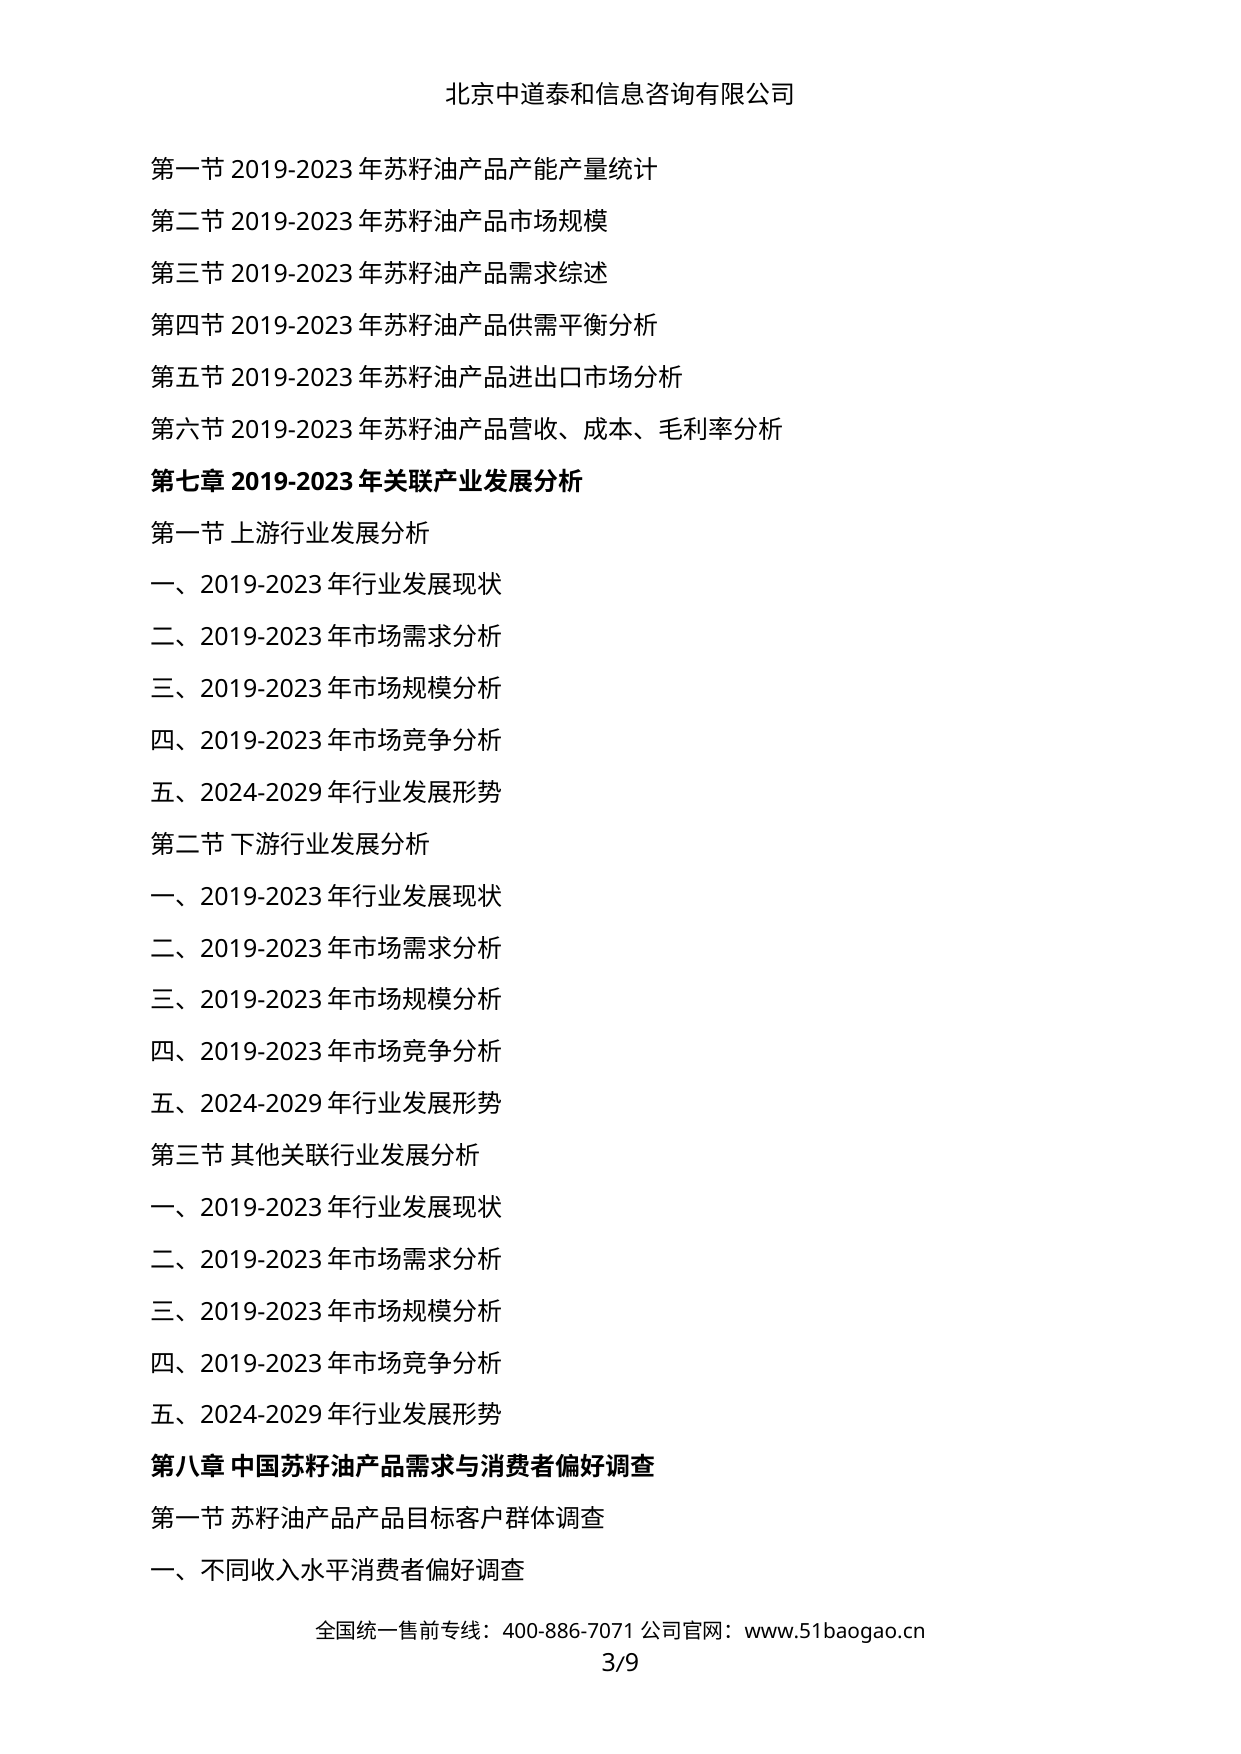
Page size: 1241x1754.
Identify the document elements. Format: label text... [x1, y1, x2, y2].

text 三、2019-2023年市场规模分析 [150, 1291, 1090, 1327]
text 第六节 2019-2023年苏籽油产品营收、成本、毛利率分析 [150, 409, 1090, 446]
text 三、2019-2023年市场规模分析 [150, 980, 1090, 1016]
text 第一节 上游行业发展分析 [150, 513, 1090, 549]
text 五、2024-2029年行业发展形势 [150, 772, 1090, 809]
text 一、2019-2023年行业发展现状 [150, 876, 1090, 912]
text 第七章 2019-2023年关联产业发展分析 [150, 461, 1090, 497]
text 第三节 其他关联行业发展分析 [150, 1136, 1090, 1172]
text 第八章 中国苏籽油产品需求与消费者偏好调查 [150, 1447, 1090, 1483]
text 一、2019-2023年行业发展现状 [150, 565, 1090, 601]
text 四、2019-2023年市场竞争分析 [150, 1032, 1090, 1068]
text 四、2019-2023年市场竞争分析 [150, 721, 1090, 757]
text 二、2019-2023年市场需求分析 [150, 617, 1090, 653]
text 二、2019-2023年市场需求分析 [150, 928, 1090, 964]
text 四、2019-2023年市场竞争分析 [150, 1343, 1090, 1379]
text 第四节 2019-2023年苏籽油产品供需平衡分析 [150, 306, 1090, 342]
text 第一节 2019-2023年苏籽油产品产能产量统计 [150, 150, 1090, 186]
text 一、不同收入水平消费者偏好调查 [150, 1551, 1090, 1587]
text 二、2019-2023年市场需求分析 [150, 1239, 1090, 1276]
text 三、2019-2023年市场规模分析 [150, 669, 1090, 705]
text 第二节 下游行业发展分析 [150, 824, 1090, 861]
text 第一节 苏籽油产品产品目标客户群体调查 [150, 1499, 1090, 1535]
text 第五节 2019-2023年苏籽油产品进出口市场分析 [150, 357, 1090, 394]
text 第三节 2019-2023年苏籽油产品需求综述 [150, 254, 1090, 290]
text 一、2019-2023年行业发展现状 [150, 1187, 1090, 1224]
text 第二节 2019-2023年苏籽油产品市场规模 [150, 202, 1090, 238]
text 五、2024-2029年行业发展形势 [150, 1084, 1090, 1120]
text 五、2024-2029年行业发展形势 [150, 1395, 1090, 1431]
